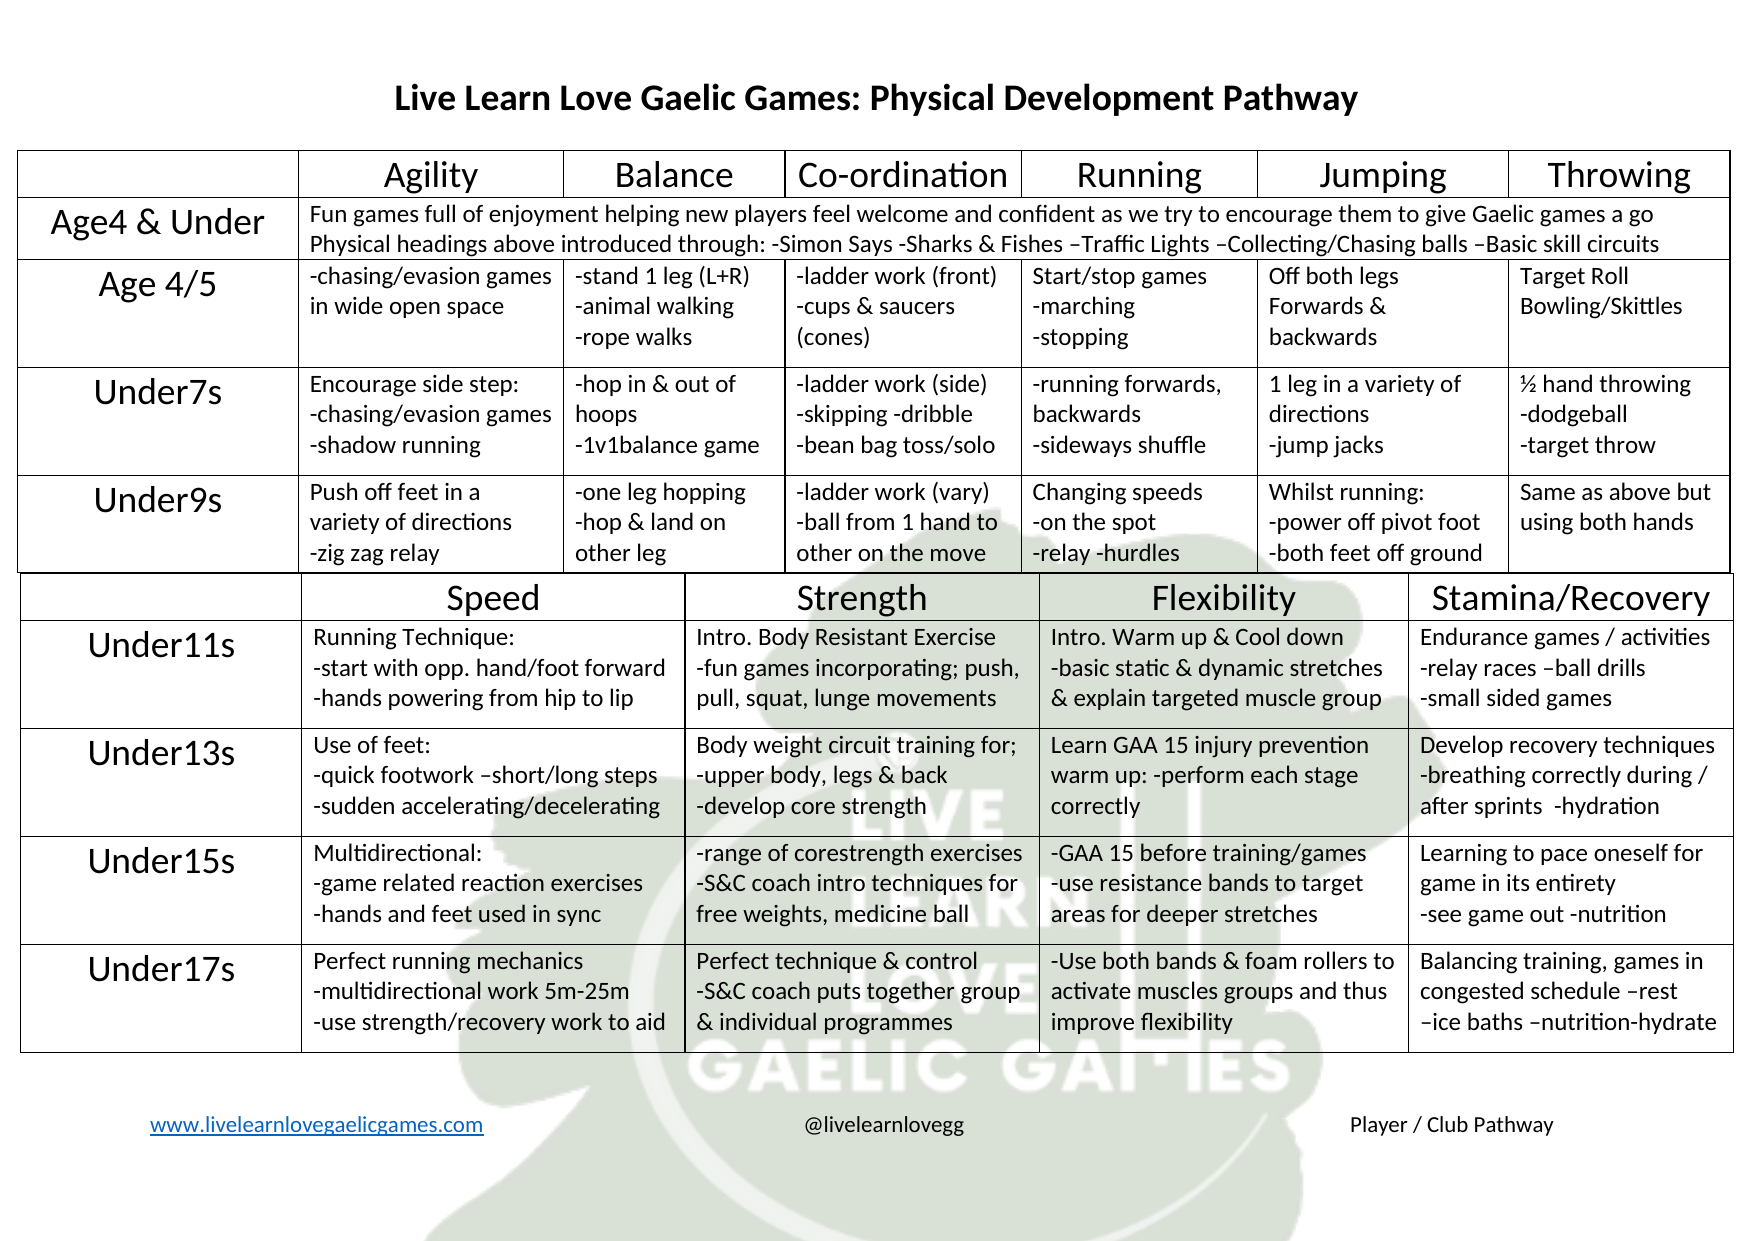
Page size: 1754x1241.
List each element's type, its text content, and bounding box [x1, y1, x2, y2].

table_cell Under11s [21, 621, 301, 728]
table_cell -GAA 15 before training/games -use resistance bands to target areas for deeper stretches [1040, 837, 1408, 944]
table_header Co-ordination [786, 151, 1021, 197]
table_header Speed [302, 574, 684, 620]
table_cell Under17s [21, 945, 301, 1052]
table_header [21, 574, 301, 620]
table_cell Age 4/5 [18, 260, 298, 367]
table_cell -hop in & out of hoops -1v1balance game [564, 368, 784, 475]
table_cell Multidirectional: -game related reaction exercises -hands and feet used in sync [302, 837, 684, 944]
table_header Flexibility [1040, 574, 1408, 620]
table_cell Intro. Warm up & Cool down -basic static & dynamic stretches & explain targeted muscle group [1040, 621, 1408, 728]
table_cell ½ hand throwing -dodgeball -target throw [1509, 368, 1729, 475]
table_cell Intro. Body Resistant Exercise -fun games incorporating; push, pull, squat, lunge movements [686, 621, 1039, 728]
table_cell Target Roll Bowling/Skittles [1509, 260, 1729, 367]
table_cell Age4 & Under [18, 198, 298, 259]
table_cell Encourage side step: -chasing/evasion games -shadow running [299, 368, 563, 475]
table_cell Start/stop games -marching -stopping [1022, 260, 1257, 367]
table_cell Perfect technique & control -S&C coach puts together group & individual programmes [686, 945, 1039, 1052]
table_cell -range of corestrength exercises -S&C coach intro techniques for free weights, medicine ball [686, 837, 1039, 944]
table_cell Under13s [21, 729, 301, 836]
table_cell Same as above but using both hands [1509, 476, 1729, 572]
table_cell -chasing/evasion games in wide open space [299, 260, 563, 367]
table_cell -running forwards, backwards -sideways shuffle [1022, 368, 1257, 475]
table_header Stamina/Recovery [1409, 574, 1733, 620]
table_cell Under9s [18, 476, 298, 572]
table_cell -stand 1 leg (L+R) -animal walking -rope walks [564, 260, 784, 367]
table_cell -ladder work (front) -cups & saucers (cones) [786, 260, 1021, 367]
table_cell Balancing training, games in congested schedule –rest –ice baths –nutrition-hydrate [1409, 945, 1733, 1052]
table_cell Under15s [21, 837, 301, 944]
table_header Strength [686, 574, 1039, 620]
table_cell Develop recovery techniques -breathing correctly during / after sprints -hydration [1409, 729, 1733, 836]
table_header Balance [564, 151, 784, 197]
table_cell Endurance games / activities -relay races –ball drills -small sided games [1409, 621, 1733, 728]
table_header Throwing [1509, 151, 1729, 197]
table_cell Fun games full of enjoyment helping new players feel welcome and confident as we try to encourage them to give Gaelic games a go Physical headings above introduced through: -Simon Says -Sharks & Fishes –Traffic Lights –Collecting/Chasing balls –Basic skill circuits [299, 198, 1729, 259]
table_cell Under7s [18, 368, 298, 475]
table_header Jumping [1258, 151, 1508, 197]
table_cell -ladder work (side) -skipping -dribble -bean bag toss/solo [786, 368, 1021, 475]
table_cell -one leg hopping -hop & land on other leg [564, 476, 784, 572]
table_cell Learning to pace oneself for game in its entirety -see game out -nutrition [1409, 837, 1733, 944]
picture [293, 1122, 299, 1131]
table_cell Changing speeds -on the spot -relay -hurdles [1022, 476, 1257, 572]
table_cell Body weight circuit training for; -upper body, legs & back -develop core strength [686, 729, 1039, 836]
table_cell -ladder work (vary) -ball from 1 hand to other on the move [786, 476, 1021, 572]
table_header Agility [299, 151, 563, 197]
table_cell Learn GAA 15 injury prevention warm up: -perform each stage correctly [1040, 729, 1408, 836]
table_header [18, 151, 298, 197]
table_cell Whilst running: -power off pivot foot -both feet off ground [1258, 476, 1508, 572]
table_cell Perfect running mechanics -multidirectional work 5m-25m -use strength/recovery work to aid [302, 945, 684, 1052]
table_cell Push off feet in a variety of directions -zig zag relay [299, 476, 563, 572]
table_cell Running Technique: -start with opp. hand/foot forward -hands powering from hip to lip [302, 621, 684, 728]
table_cell Use of feet: -quick footwork –short/long steps -sudden accelerating/decelerating [302, 729, 684, 836]
table_cell 1 leg in a variety of directions -jump jacks [1258, 368, 1508, 475]
table_cell Off both legs Forwards & backwards [1258, 260, 1508, 367]
table_cell -Use both bands & foam rollers to activate muscles groups and thus improve flexibility [1040, 945, 1408, 1052]
picture [291, 1053, 1538, 1241]
table_header Running [1022, 151, 1257, 197]
